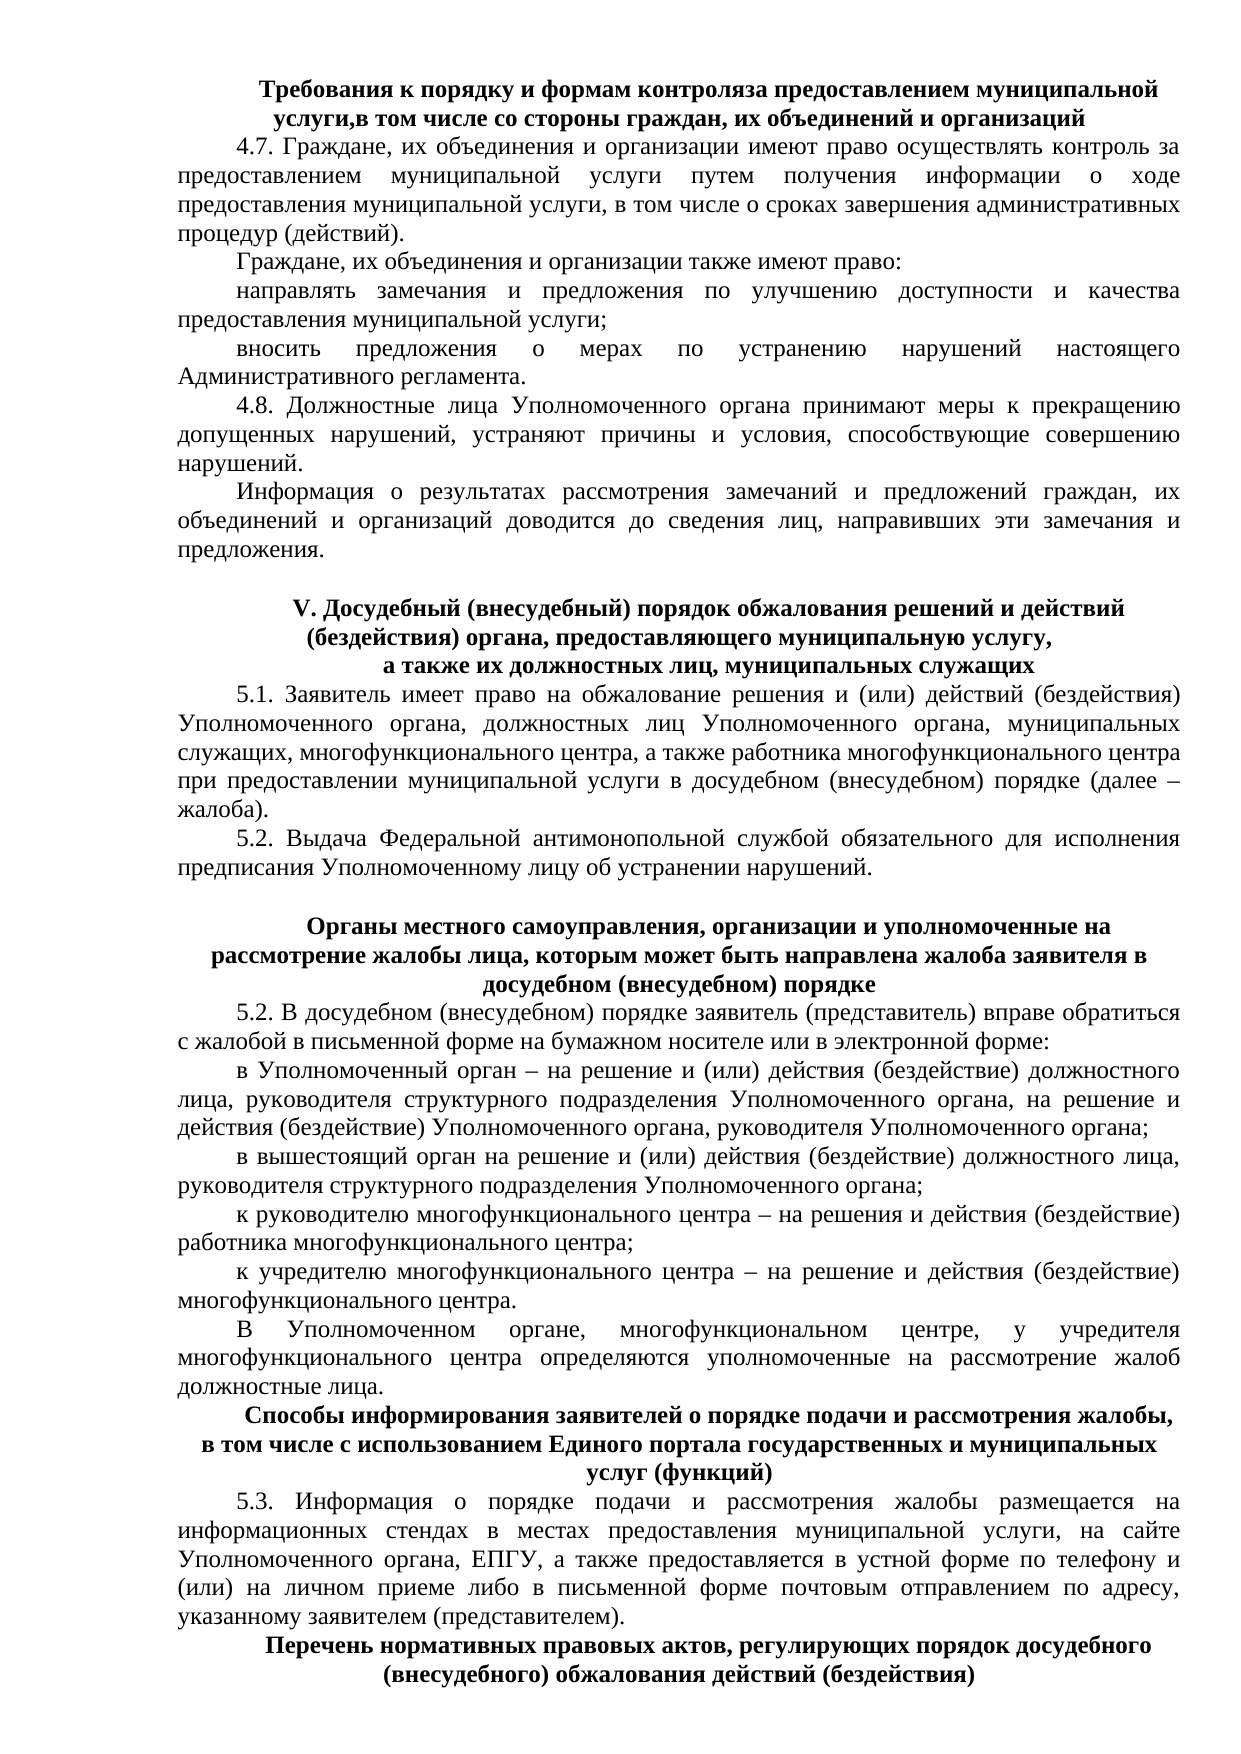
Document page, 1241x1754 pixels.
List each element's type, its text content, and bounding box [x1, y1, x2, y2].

text Граждане, их объединения и организации также имеют право: [177, 246, 1181, 275]
text 5.3. Информация о порядке подачи и рассмотрения жалобы размещается на информационных стендах в местах предоставления муниципальной услуги, на сайте Уполномоченного органа, ЕПГУ, а также предоставляется в устной форме по телефону и (или) на личном приеме либо в письменной форме почтовым отправлением по адресу, указанному заявителем (представителем). [177, 1486, 1181, 1630]
text к руководителю многофункционального центра – на решения и действия (бездействие) работника многофункционального центра; [177, 1199, 1181, 1256]
text В Уполномоченном органе, многофункциональном центре, у учредителя многофункционального центра определяются уполномоченные на рассмотрение жалоб должностные лица. [177, 1314, 1181, 1400]
text 5.1. Заявитель имеет право на обжалование решения и (или) действий (бездействия) Уполномоченного органа, должностных лиц Уполномоченного органа, муниципальных служащих, многофункционального центра, а также работника многофункционального центра при предоставлении муниципальной услуги в досудебном (внесудебном) порядке (далее – жалоба). [177, 679, 1181, 823]
text в вышестоящий орган на решение и (или) действия (бездействие) должностного лица, руководителя структурного подразделения Уполномоченного органа; [177, 1141, 1181, 1199]
text 5.2. Выдача Федеральной антимонопольной службой обязательного для исполнения предписания Уполномоченному лицу об устранении нарушений. [177, 823, 1181, 881]
text Информация о результатах рассмотрения замечаний и предложений граждан, их объединений и организаций доводится до сведения лиц, направивших эти замечания и предложения. [177, 476, 1181, 563]
text 4.8. Должностные лица Уполномоченного органа принимают меры к прекращению допущенных нарушений, устраняют причины и условия, способствующие совершению нарушений. [177, 390, 1181, 476]
text 4.7. Граждане, их объединения и организации имеют право осуществлять контроль за предоставлением муниципальной услуги путем получения информации о ходе предоставления муниципальной услуги, в том числе о сроках завершения административных процедур (действий). [177, 131, 1181, 246]
text Органы местного самоуправления, организации и уполномоченные на рассмотрение жалобы лица, которым может быть направлена жалоба заявителя в досудебном (внесудебном) порядке [177, 911, 1181, 997]
text Способы информирования заявителей о порядке подачи и рассмотрения жалобы, в том числе с использованием Единого портала государственных и муниципальных услуг (функций) [177, 1400, 1181, 1486]
text направлять замечания и предложения по улучшению доступности и качества предоставления муниципальной услуги; [177, 275, 1181, 333]
text в Уполномоченный орган – на решение и (или) действия (бездействие) должностного лица, руководителя структурного подразделения Уполномоченного органа, на решение и действия (бездействие) Уполномоченного органа, руководителя Уполномоченного органа; [177, 1055, 1181, 1141]
text V. Досудебный (внесудебный) порядок обжалования решений и действий (бездействия) органа, предоставляющего муниципальную услугу, [177, 593, 1181, 651]
text к учредителю многофункционального центра – на решение и действия (бездействие) многофункционального центра. [177, 1256, 1181, 1314]
text Перечень нормативных правовых актов, регулирующих порядок досудебного (внесудебного) обжалования действий (бездействия) [177, 1630, 1181, 1687]
text 5.2. В досудебном (внесудебном) порядке заявитель (представитель) вправе обратиться с жалобой в письменной форме на бумажном носителе или в электронной форме: [177, 997, 1181, 1055]
text Требования к порядку и формам контроляза предоставлением муниципальной услуги,в том числе со стороны граждан, их объединений и организаций [177, 74, 1181, 131]
text вносить предложения о мерах по устранению нарушений настоящего Административного регламента. [177, 333, 1181, 390]
text а также их должностных лиц, муниципальных служащих [177, 651, 1181, 679]
